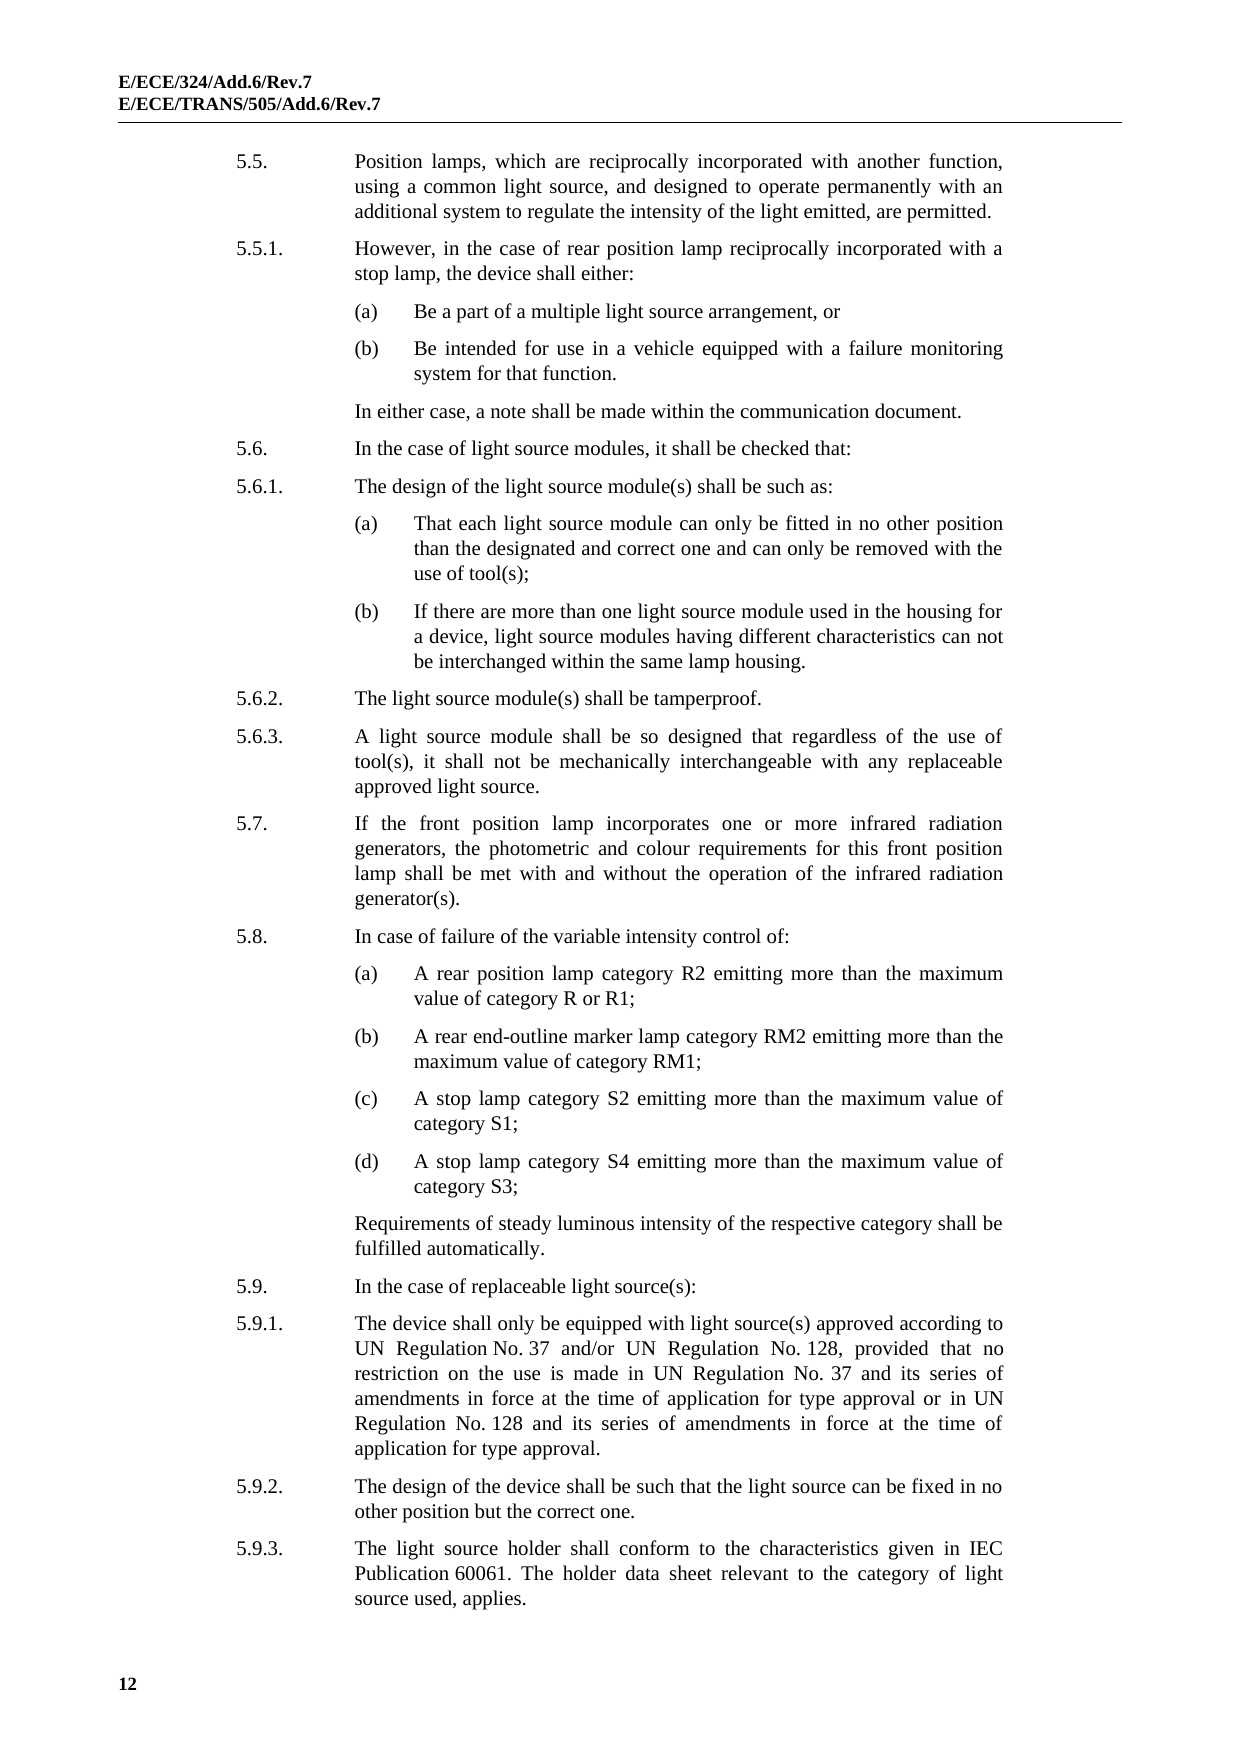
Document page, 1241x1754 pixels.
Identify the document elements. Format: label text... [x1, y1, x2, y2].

text 5.6.3. A light source module shall be so designed that regardless of the use of tool(s), it shall not be mechanically interchangeable with any replaceable approved light source. [236, 723, 1004, 798]
text 5.6.2. The light source module(s) shall be tamperproof. [236, 685, 1004, 710]
text 5.9.1. The device shall only be equipped with light source(s) approved according to UN Regulation No. 37 and/or UN Regulation No. 128, provided that no restriction on the use is made in UN Regulation No. 37 and its series of amendments in force at the time of application for type approval or in UN Regulation No. 128 and its series of amendments in force at the time of application for type approval. [236, 1310, 1004, 1460]
text 5.7. If the front position lamp incorporates one or more infrared radiation generators, the photometric and colour requirements for this front position lamp shall be met with and without the operation of the infrared radiation generator(s). [236, 810, 1004, 910]
text 5.5. Position lamps, which are reciprocally incorporated with another function, using a common light source, and designed to operate permanently with an additional system to regulate the intensity of the light emitted, are permitted. [236, 148, 1004, 223]
text (a) That each light source module can only be fitted in no other position than the designated and correct one and can only be removed with the use of tool(s); [354, 510, 1004, 585]
text (b) Be intended for use in a vehicle equipped with a failure monitoring system for that function. [354, 335, 1004, 385]
text 5.6.1. The design of the light source module(s) shall be such as: [236, 473, 1004, 498]
text 5.9. In the case of replaceable light source(s): [236, 1273, 1004, 1298]
text (a) Be a part of a multiple light source arrangement, or [354, 298, 1004, 323]
text (b) If there are more than one light source module used in the housing for a device, light source modules having different characteristics can not be interchanged within the same lamp housing. [354, 598, 1004, 673]
text (a) A rear position lamp category R2 emitting more than the maximum value of category R or R1; [354, 960, 1004, 1010]
text (c) A stop lamp category S2 emitting more than the maximum value of category S1; [354, 1085, 1004, 1135]
text (d) A stop lamp category S4 emitting more than the maximum value of category S3; [354, 1148, 1004, 1198]
text In either case, a note shall be made within the communication document. [236, 398, 1004, 423]
text 5.6. In the case of light source modules, it shall be checked that: [236, 435, 1004, 460]
text 5.9.2. The design of the device shall be such that the light source can be fixed in no other position but the correct one. [236, 1473, 1004, 1523]
text 5.8. In case of failure of the variable intensity control of: [236, 923, 1004, 948]
text 5.5.1. However, in the case of rear position lamp reciprocally incorporated with a stop lamp, the device shall either: [236, 235, 1004, 285]
text (b) A rear end-outline marker lamp category RM2 emitting more than the maximum value of category RM1; [354, 1023, 1004, 1073]
text 5.9.3. The light source holder shall conform to the characteristics given in IEC Publication 60061. The holder data sheet relevant to the category of light source used, applies. [236, 1535, 1004, 1610]
text Requirements of steady luminous intensity of the respective category shall be fulfilled automatically. [236, 1210, 1004, 1260]
